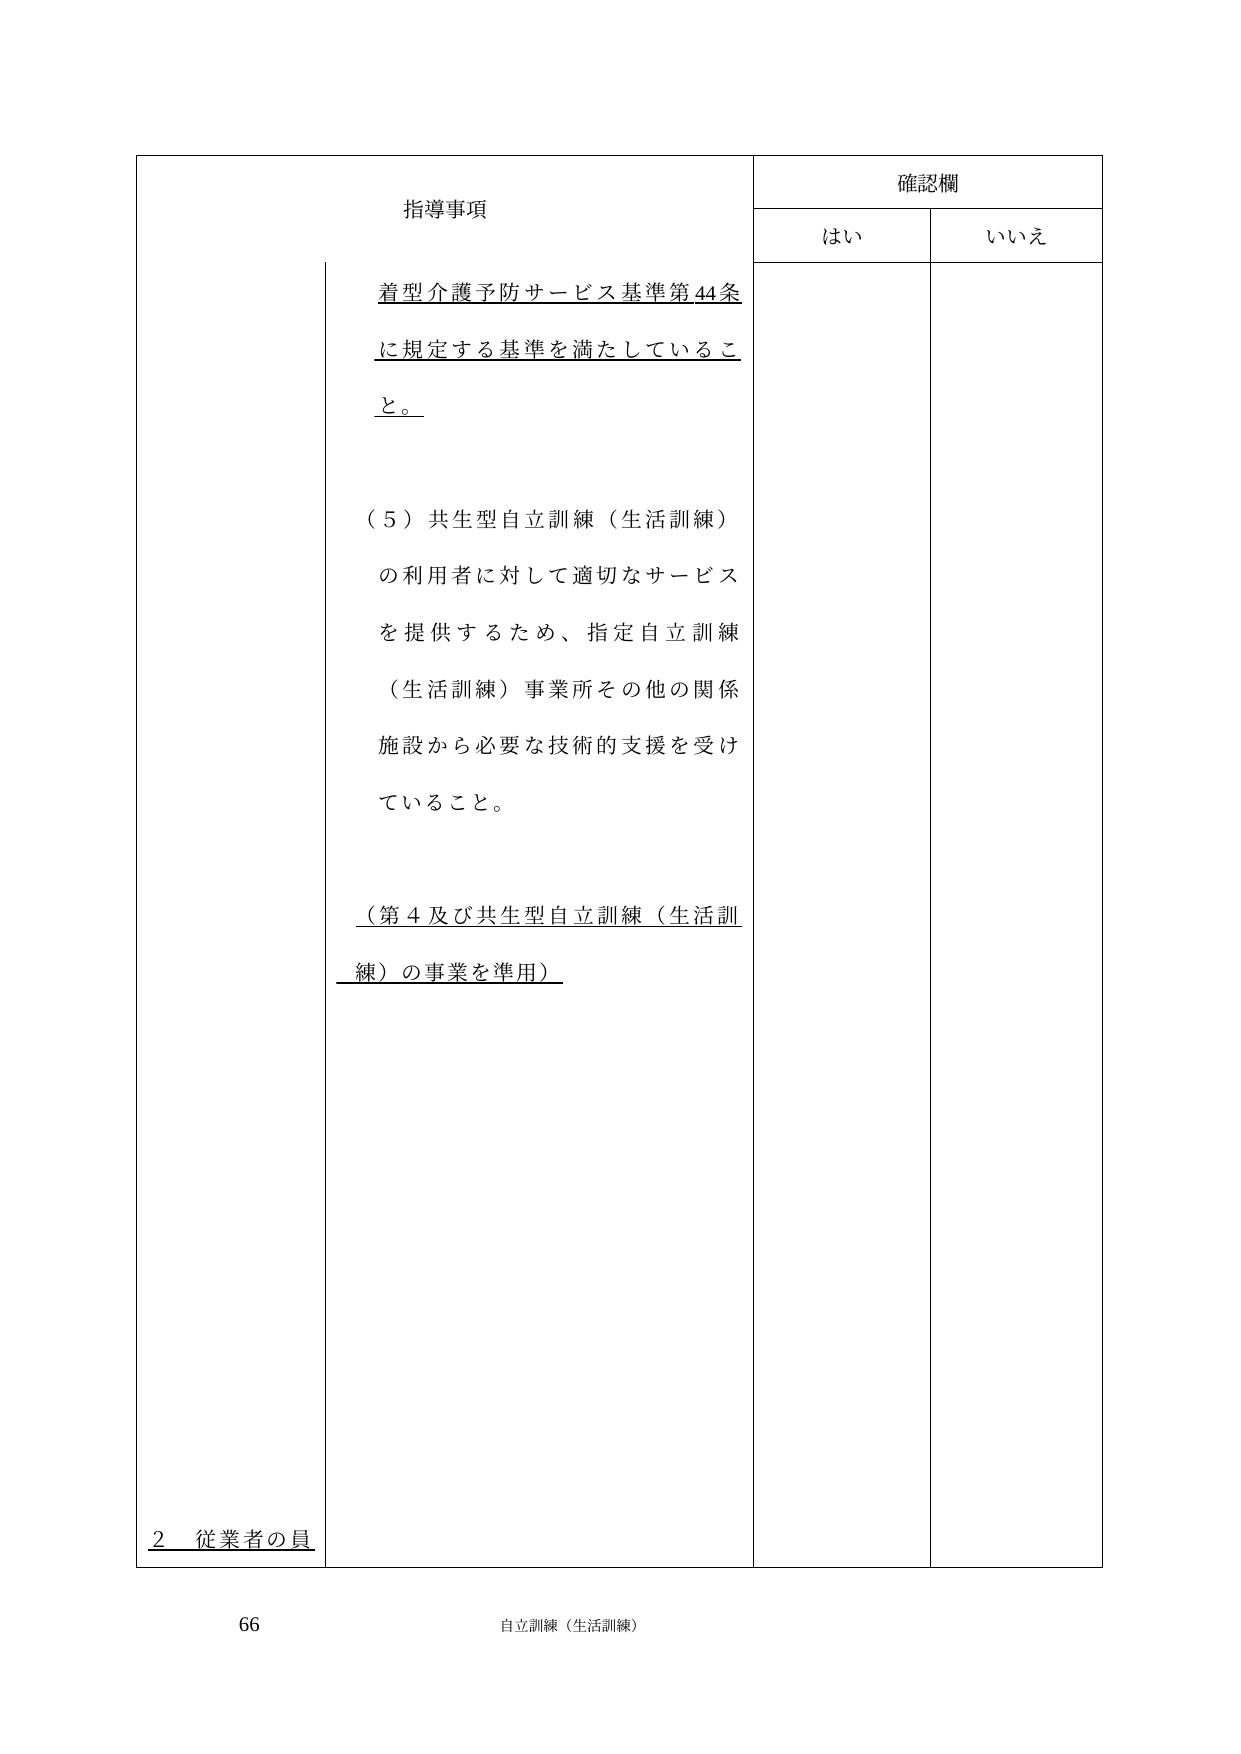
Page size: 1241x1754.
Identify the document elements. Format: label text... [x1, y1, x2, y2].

table_cell いいえ [931, 209, 1102, 262]
table_cell [754, 263, 930, 1567]
table_header 確認欄 [754, 156, 1102, 208]
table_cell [137, 262, 325, 1567]
table_header 指導事項 [137, 156, 753, 262]
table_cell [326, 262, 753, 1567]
table_cell [931, 263, 1102, 1567]
table_cell はい [754, 209, 930, 262]
